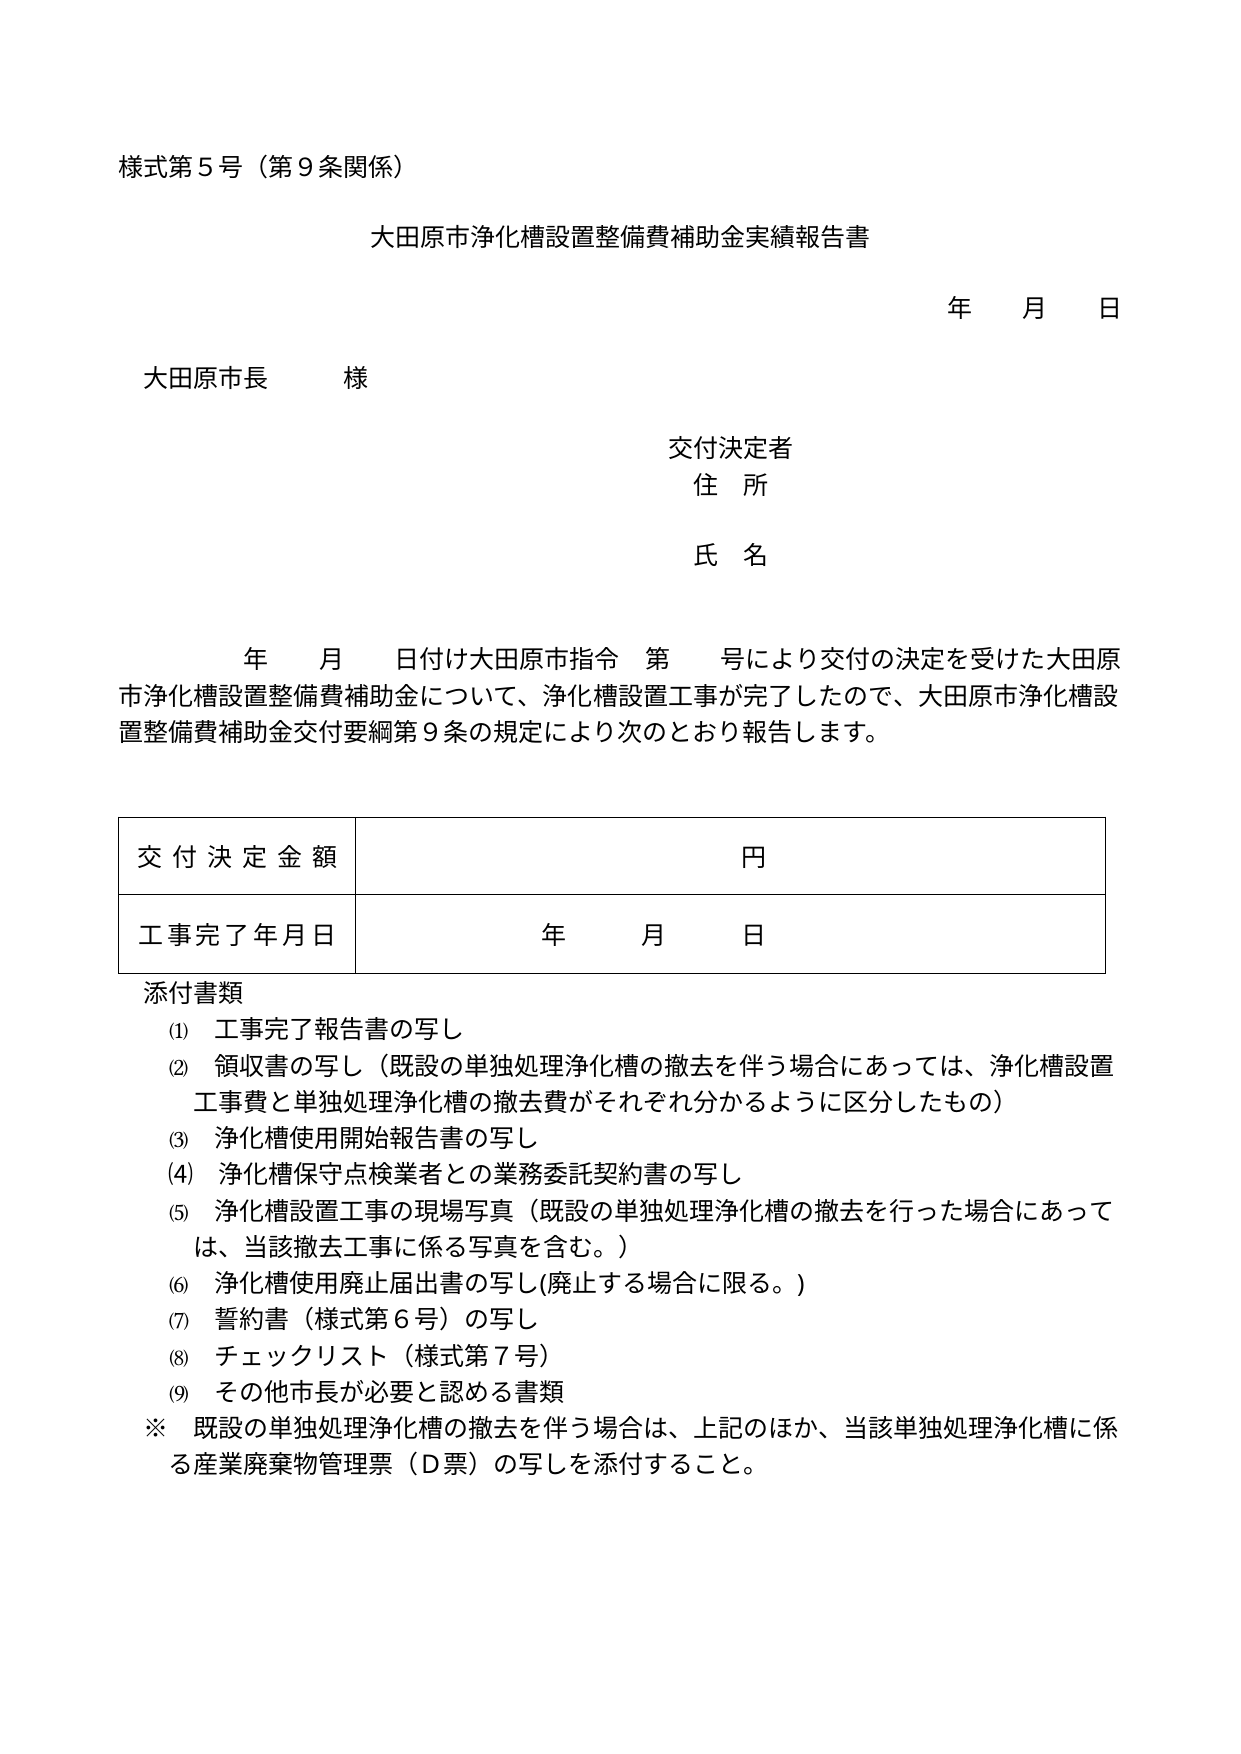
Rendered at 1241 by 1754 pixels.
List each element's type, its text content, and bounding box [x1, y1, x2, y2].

text 年 月 日付け大田原市指令 第 号により交付の決定を受けた大田原市浄化槽設置整備費補助金について、浄化槽設置工事が完了したので、大田原市浄化槽設置整備費補助金交付要綱第９条の規定により次のとおり報告します。 [118, 640, 1122, 748]
text ⑵ 領収書の写し（既設の単独処理浄化槽の撤去を伴う場合にあっては、浄化槽設置工事費と単独処理浄化槽の撤去費がそれぞれ分かるように区分したもの） [168, 1046, 1122, 1118]
text 氏 名 [118, 535, 1122, 572]
text ⑶ 浄化槽使用開始報告書の写し [168, 1118, 1122, 1155]
text 添付書類 [118, 973, 1122, 1010]
text ※ 既設の単独処理浄化槽の撤去を伴う場合は、上記のほか、当該単独処理浄化槽に係る産業廃棄物管理票（Ｄ票）の写しを添付すること。 [118, 1408, 1122, 1481]
text ⑺ 誓約書（様式第６号）の写し [118, 1300, 1122, 1336]
table_cell 工事完了年月日 [119, 895, 355, 972]
text ⑼ その他市長が必要と認める書類 [118, 1372, 1122, 1408]
text 交付決定者 [118, 429, 1122, 465]
table_header 円 [356, 818, 1105, 894]
text 様式第５号（第９条関係） [118, 148, 1122, 184]
text ⑻ チェックリスト（様式第７号） [118, 1336, 1122, 1372]
text ⑴ 工事完了報告書の写し [118, 1010, 1122, 1046]
table_header 交付決定金額 [119, 818, 355, 894]
text ⑷ 浄化槽保守点検業者との業務委託契約書の写し [118, 1155, 1122, 1191]
text 大田原市長 様 [118, 358, 1122, 395]
table_cell 年 月 日 [356, 895, 1105, 972]
text ⑸ 浄化槽設置工事の現場写真（既設の単独処理浄化槽の撤去を行った場合にあっては、当該撤去工事に係る写真を含む。） [168, 1191, 1122, 1263]
text ⑹ 浄化槽使用廃止届出書の写し(廃止する場合に限る。) [168, 1263, 1122, 1300]
text 大田原市浄化槽設置整備費補助金実績報告書 [118, 218, 1122, 254]
text 年 月 日 [118, 288, 1122, 324]
text 住 所 [118, 465, 1122, 501]
